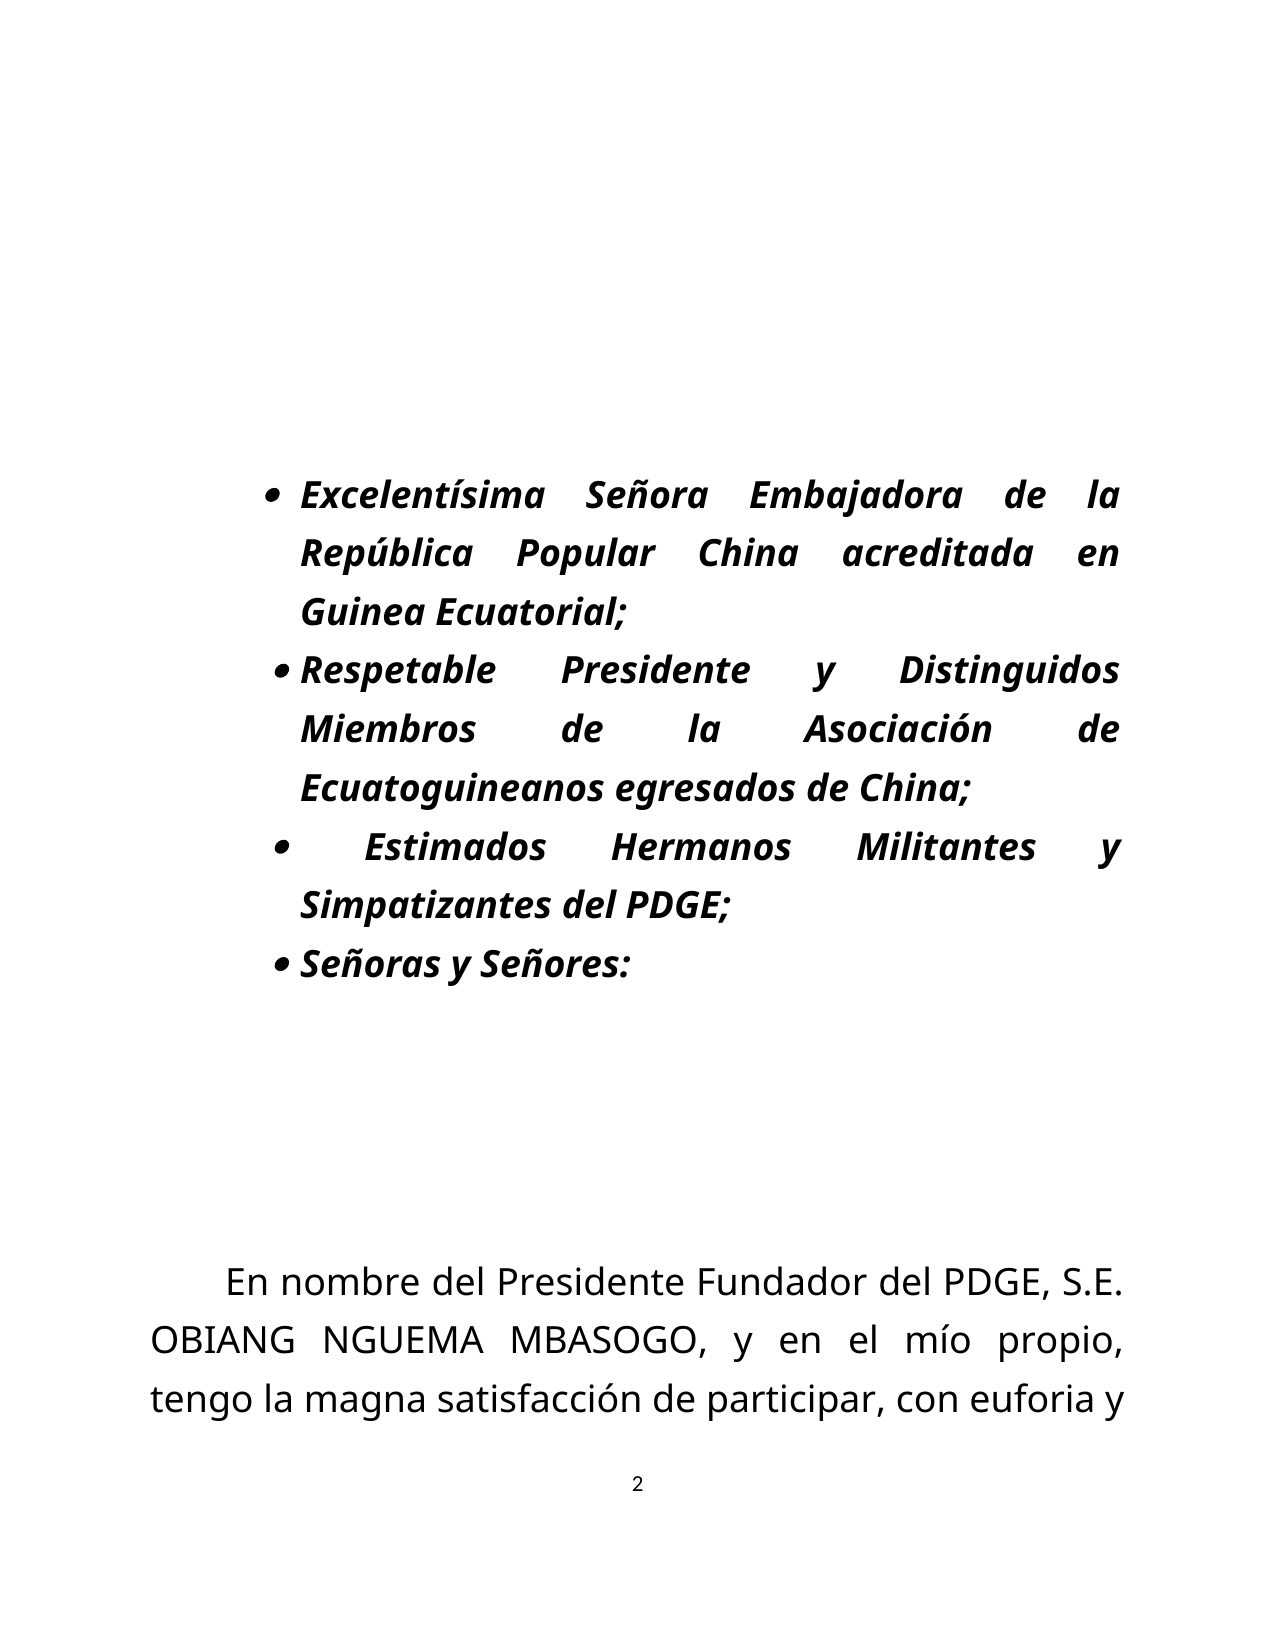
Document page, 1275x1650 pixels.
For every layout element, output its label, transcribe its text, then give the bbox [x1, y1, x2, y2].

list Excelentísima Señora Embajadora de la República Popular China acreditada en Guinea Ecuatorial; [262, 468, 1125, 636]
list Estimados Hermanos Militantes y Simpatizantes del PDGE; [272, 820, 1125, 929]
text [150, 1255, 1125, 1423]
list Respetable Presidente y Distinguidos Miembros de la Asociación de Ecuatoguineanos egresados de China; [272, 644, 1125, 812]
list Señoras y Señores: [272, 937, 1125, 988]
